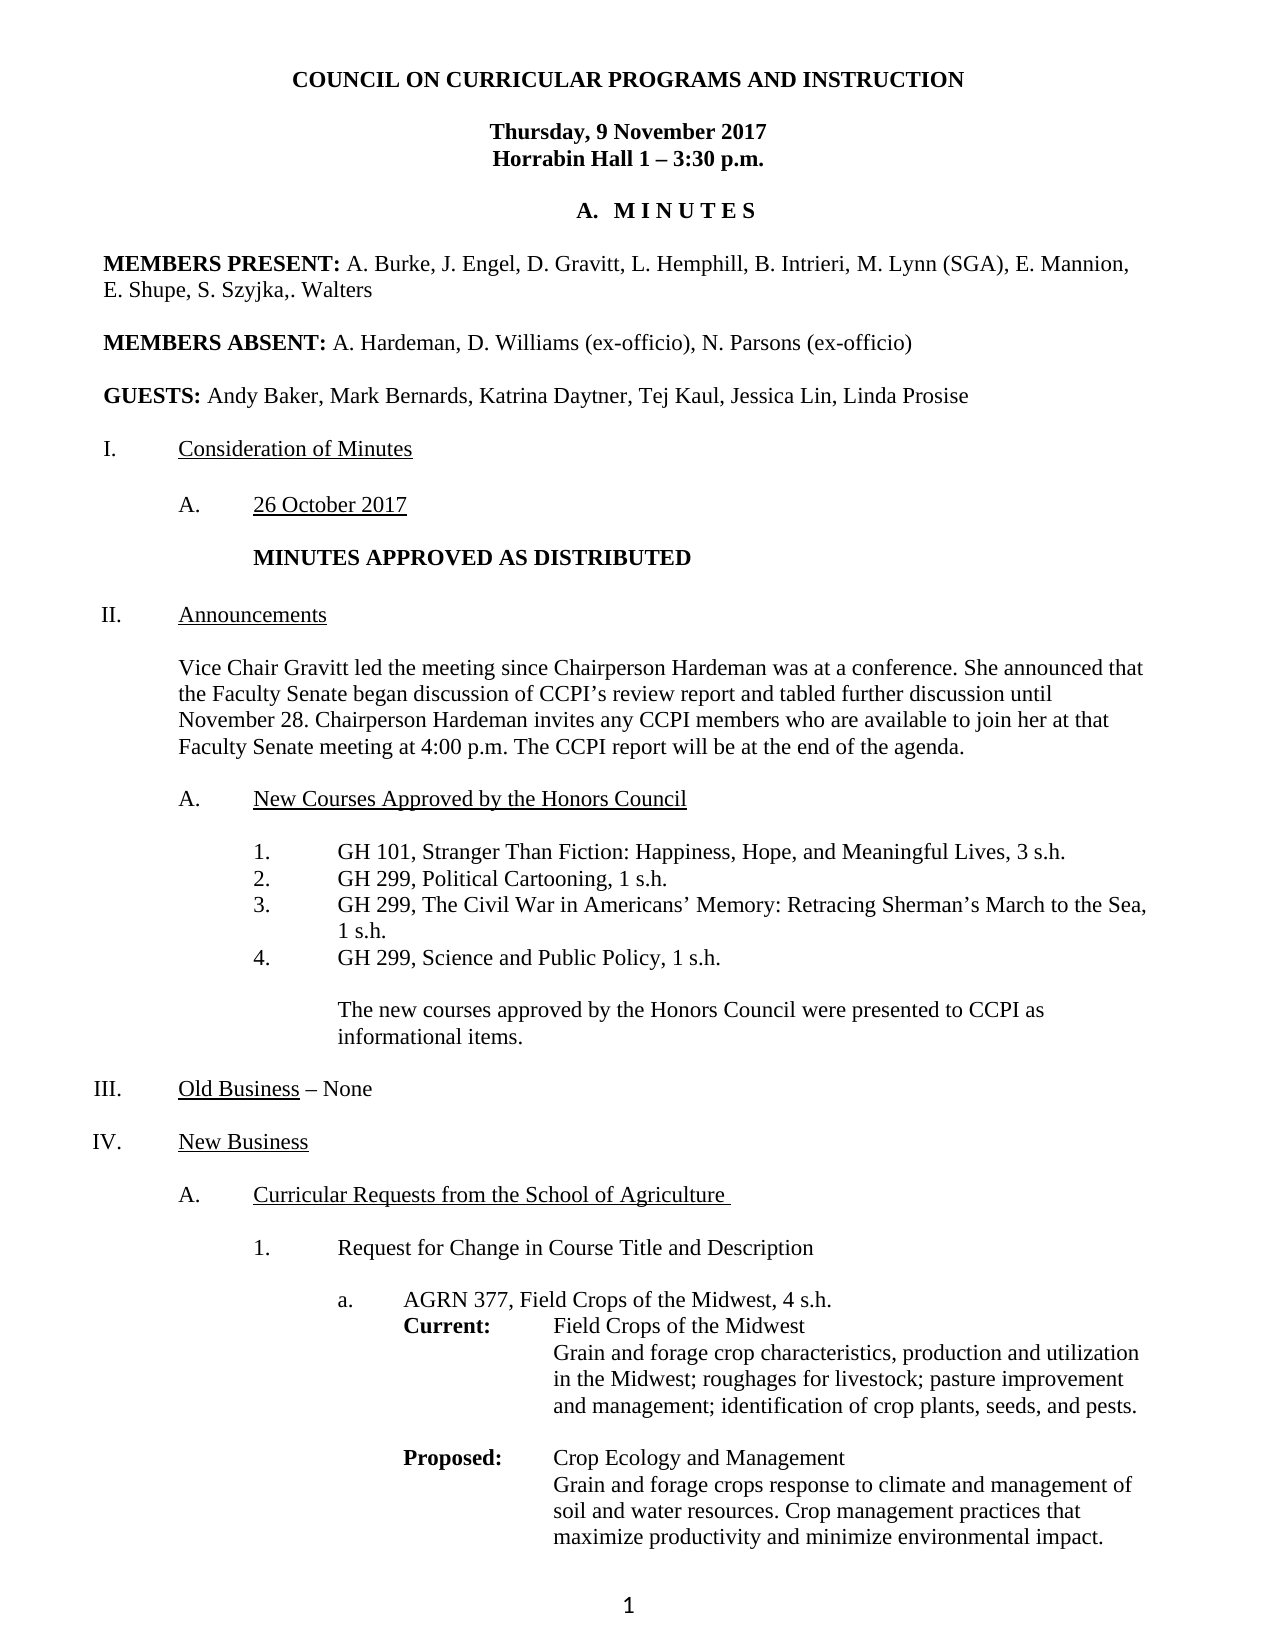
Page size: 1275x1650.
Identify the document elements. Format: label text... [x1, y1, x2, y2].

list The new courses approved by the Honors Council were presented to CCPI as informational items. [337, 996, 1153, 1049]
list Announcements [122, 601, 1153, 627]
text MEMBERS PRESENT: A. Burke, J. Engel, D. Gravitt, L. Hemphill, B. Intrieri, oCTOBER ajor/disciplineg of September 29, 2017s h. ces h its web visibility, especially related to online learning High School M. Lynn (SGA), E. Mannion, E. Shupe, S. Szyjka, Novemberculty Senate t Life Safety Enhancement fee e T. Walters [103, 250, 1153, 303]
list MINUTES APPROVED AS DISTRIBUTED [253, 544, 1153, 601]
list New Courses Approved by the Honors Council [178, 786, 1153, 812]
list GH 299, Science and Public Policy, 1 s.h. [253, 944, 1153, 970]
list GH 299, Political Cartooning, 1 s.h. [253, 864, 1153, 891]
text COUNCIL ON CURRICULAR PROGRAMS AND INSTRUCTION [103, 66, 1153, 92]
list New Business [122, 1128, 1153, 1154]
text I. Consideration of Minutes [103, 434, 1153, 491]
text Thursday, 9 November 2017 [103, 118, 1153, 145]
list Proposed: Crop Ecology and Management [403, 1444, 1153, 1471]
list Vice Chair Gravitt led the meeting since Chairperson Hardeman was at a conference. She announced that the Faculty Senate began discussion of CCPI’s review report and tabled further discussion until November 28. Chairperson Hardeman invites any CCPI members who are available to join her at that Faculty Senate meeting at 4:00 p.m. The CCPI report will be at the end of the agenda. [178, 654, 1153, 759]
list AGRN 377, Field Crops of the Midwest, 4 s.h. [337, 1286, 1153, 1313]
list Old Business – None [122, 1075, 1153, 1102]
list Grain and forage crops response to climate and management of soil and water resources. Crop management practices that maximize productivity and minimize environmental impact. [553, 1471, 1153, 1550]
list GH 299, The Civil War in Americans’ Memory: Retracing Sherman’s March to the Sea, 1 s.h. [253, 891, 1153, 944]
list Current: Field Crops of the Midwest [403, 1313, 1153, 1339]
text GUESTS: Andy Baker, Mark Bernards, Katrina Daytner, Tej Kaul, Jessica Lin, Linda Prosise [103, 382, 1153, 408]
list 26 October 2017 [178, 491, 1153, 518]
text MEMBERS ABSENT: A. Hardeman, D. Williams (ex-officio), N. Parsons (ex-officio) [103, 329, 1153, 356]
list Curricular Requests from the School of Agriculture [178, 1181, 1153, 1207]
list M I N U T E S [178, 197, 1153, 224]
list Grain and forage crop characteristics, production and utilization in the Midwest; roughages for livestock; pasture improvement and management; identification of crop plants, seeds, and pests. [553, 1339, 1153, 1418]
list GH 101, Stranger Than Fiction: Happiness, Hope, and Meaningful Lives, 3 s.h. [253, 838, 1153, 864]
list Request for Change in Course Title and Description [253, 1233, 1153, 1260]
text Horrabin Hall 1 – 3:30 p.m. [103, 145, 1153, 171]
